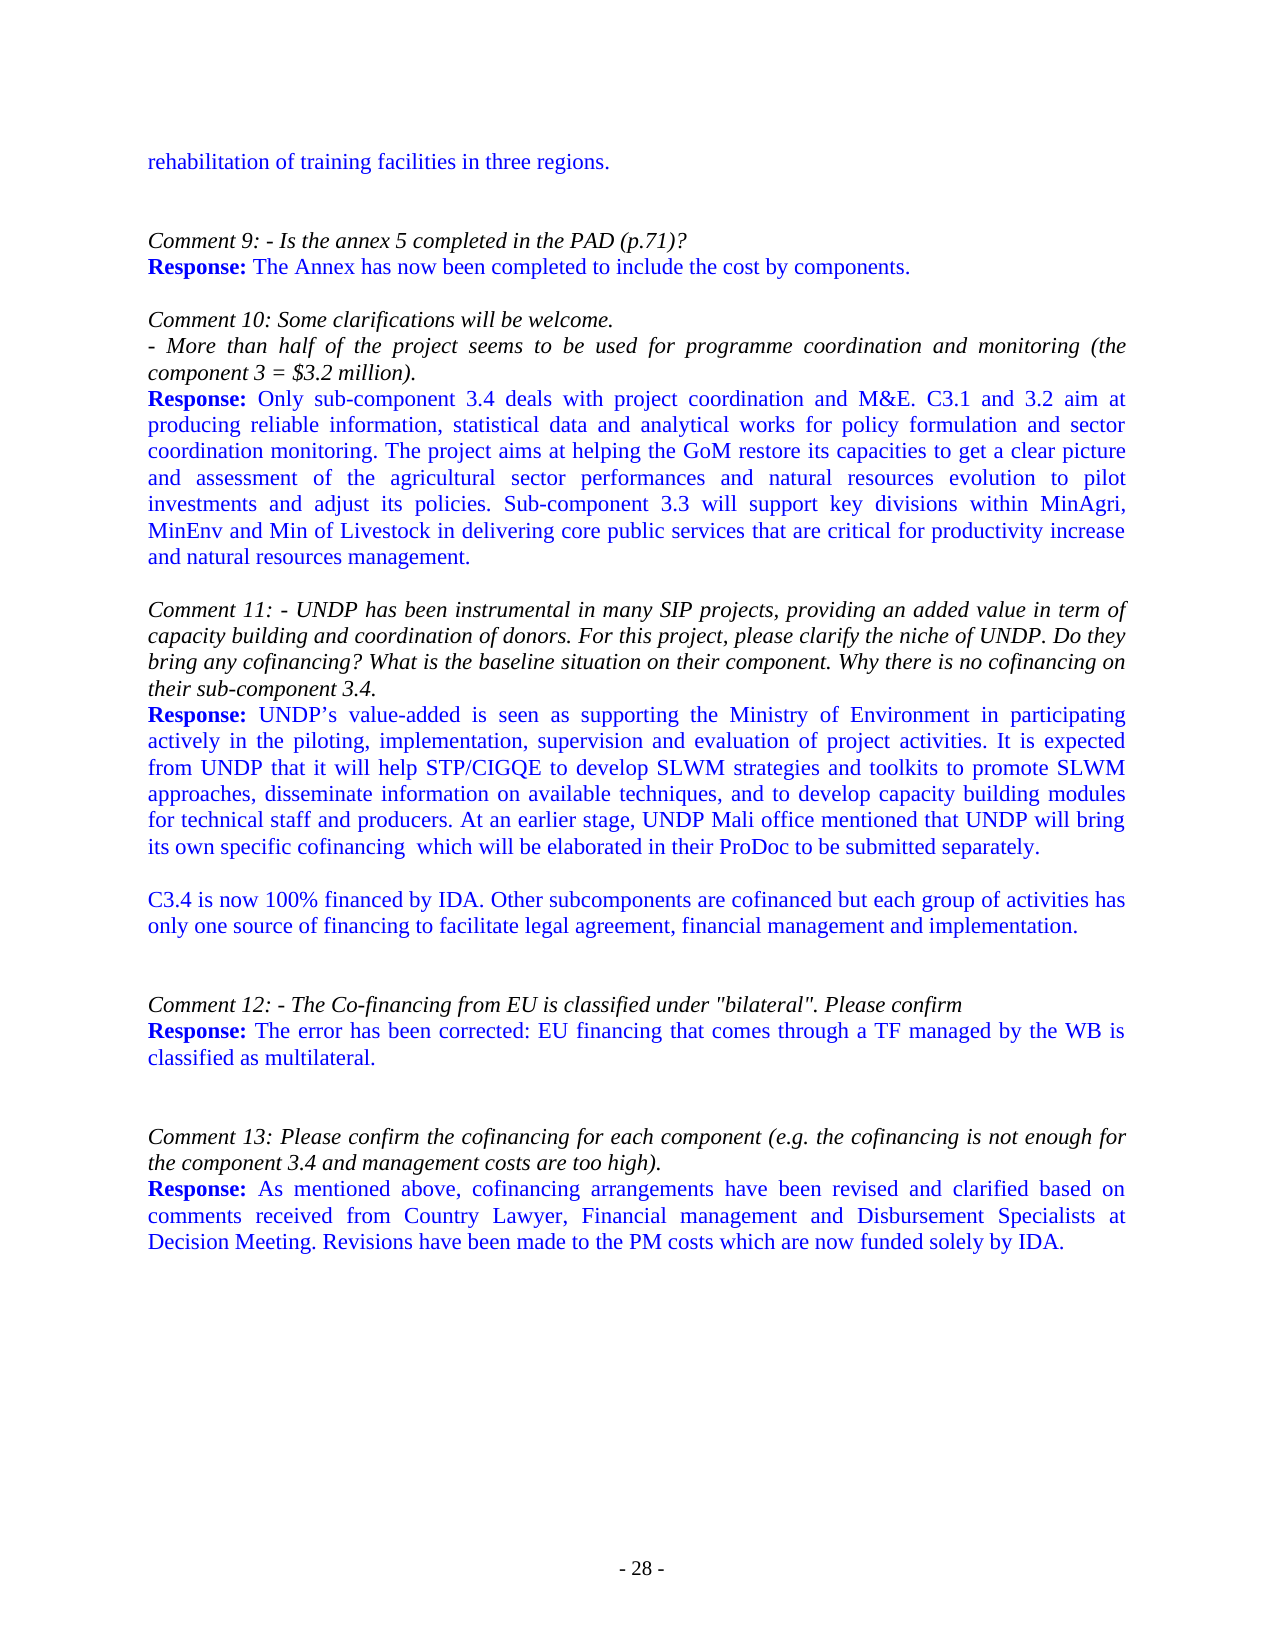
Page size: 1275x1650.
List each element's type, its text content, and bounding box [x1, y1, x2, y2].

text Comment 11: - UNDP has been instrumental in many SIP projects, providing an added value in term of capacity building and coordination of donors. For this project, please clarify the niche of UNDP. Do they bring any cofinancing? What is the baseline situation on their component. Why there is no cofinancing on their sub-component 3.4. [148, 596, 1127, 701]
text Response: As mentioned above, cofinancing arrangements have been revised and clarified based on comments received from Country Lawyer, Financial management and Disbursement Specialists at Decision Meeting. Revisions have been made to the PM costs which are now funded solely by IDA. [148, 1176, 1127, 1254]
text Response: Only sub-component 3.4 deals with project coordination and M&E. C3.1 and 3.2 aim at producing reliable information, statistical data and analytical works for policy formulation and sector coordination monitoring. The project aims at helping the GoM restore its capacities to get a clear picture and assessment of the agricultural sector performances and natural resources evolution to pilot investments and adjust its policies. Sub-component 3.3 will support key divisions within MinAgri, MinEnv and Min of Livestock in delivering core public services that are critical for productivity increase and natural resources management. [148, 385, 1127, 569]
text Comment 12: - The Co-financing from EU is classified under "bilateral". Please confirm [148, 991, 1127, 1017]
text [148, 148, 1127, 174]
text Comment 9: - Is the annex 5 completed in the PAD (p.71)? [148, 227, 1127, 253]
text Response: The Annex has now been completed to include the cost by components. [148, 253, 1127, 279]
text Response: The error has been corrected: EU financing that comes through a TF managed by the WB is classified as multilateral. [148, 1017, 1127, 1070]
text Comment 13: Please confirm the cofinancing for each component (e.g. the cofinancing is not enough for the component 3.4 and management costs are too high). [148, 1123, 1127, 1176]
text Response: UNDP’s value-added is seen as supporting the Ministry of Environment in participating actively in the piloting, implementation, supervision and evaluation of project activities. It is expected from UNDP that it will help STP/CIGQE to develop SLWM strategies and toolkits to promote SLWM approaches, disseminate information on available techniques, and to develop capacity building modules for technical staff and producers. At an earlier stage, UNDP Mali office mentioned that UNDP will bring its own specific cofinancing which will be elaborated in their ProDoc to be submitted separately. [148, 701, 1127, 859]
text Comment 10: Some clarifications will be welcome. [148, 306, 1127, 332]
text C3.4 is now 100% financed by IDA. Other subcomponents are cofinanced but each group of activities has only one source of financing to facilitate legal agreement, financial management and implementation. [148, 886, 1127, 938]
text - More than half of the project seems to be used for programme coordination and monitoring (the component 3 = $3.2 million). [148, 332, 1127, 385]
